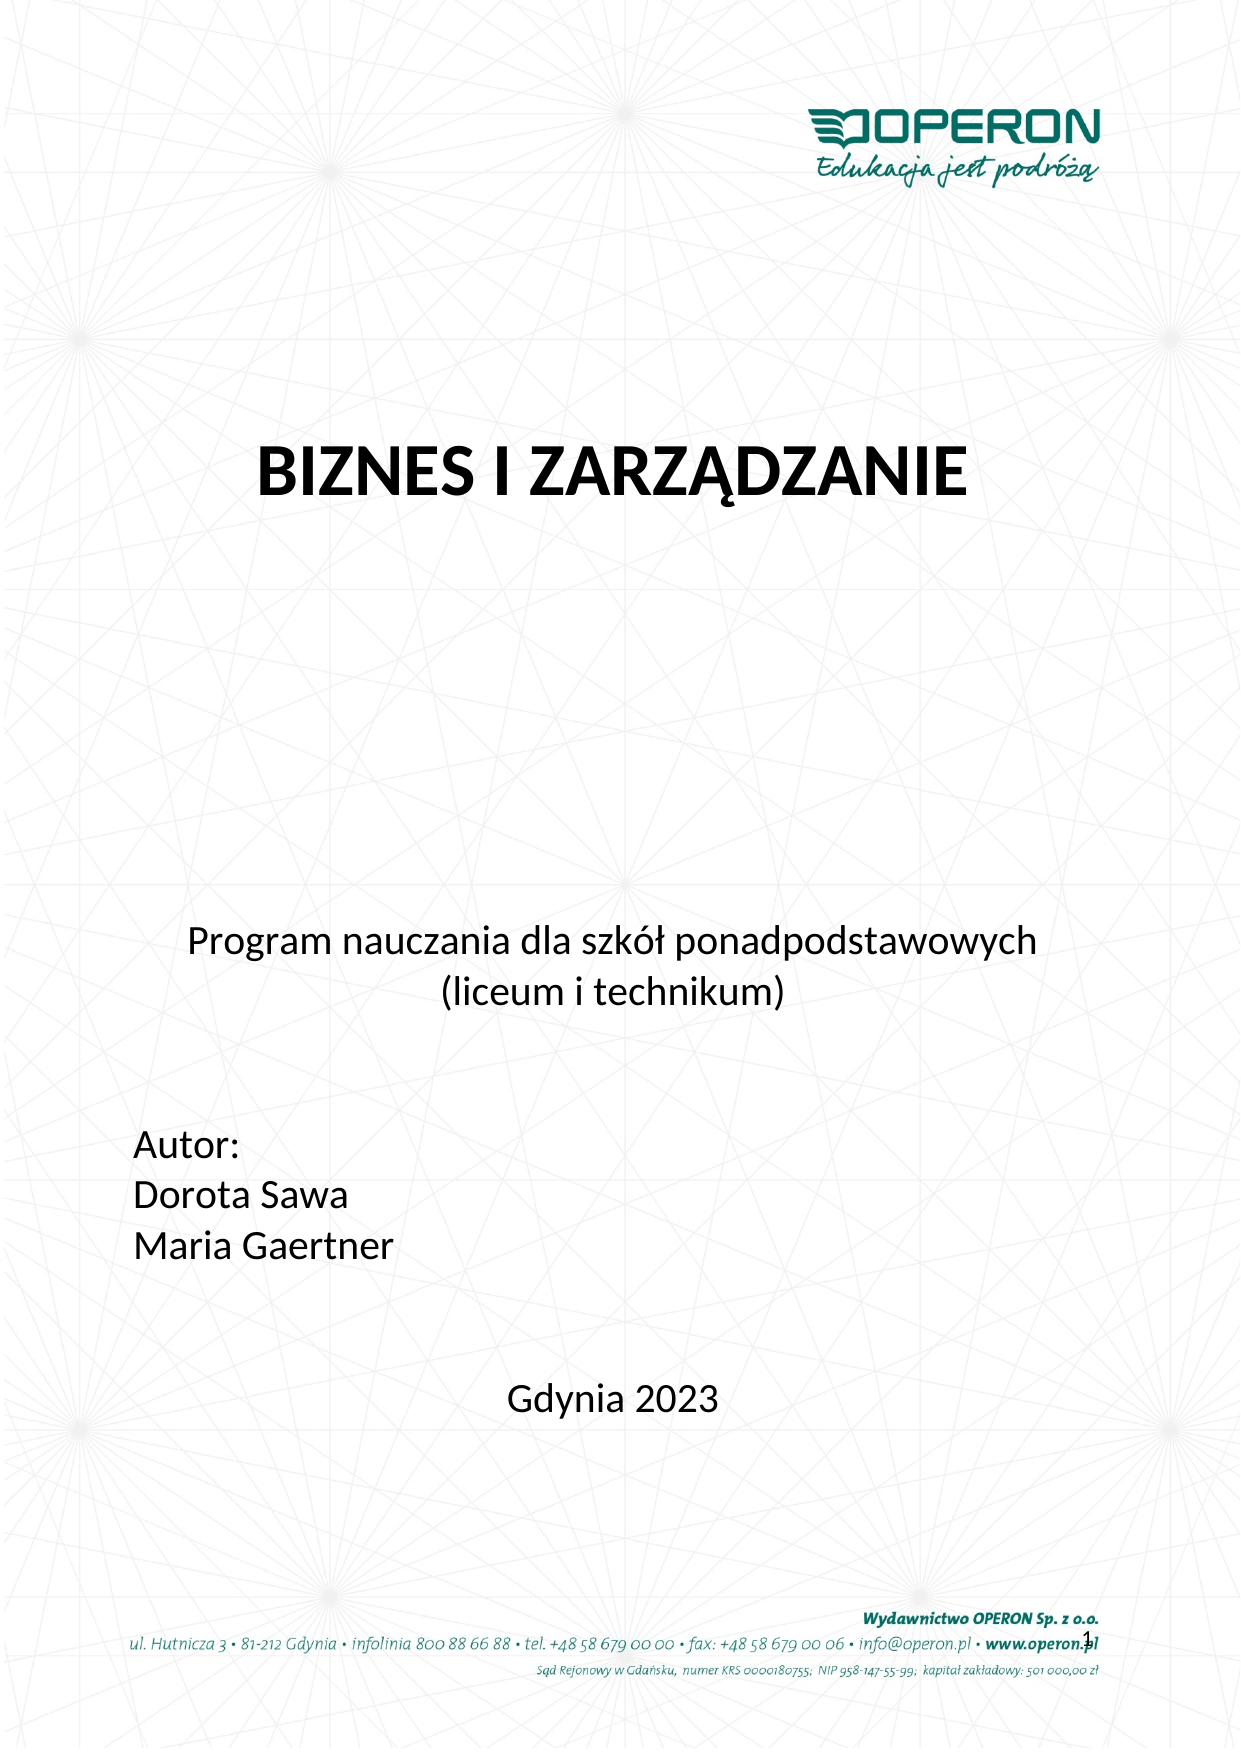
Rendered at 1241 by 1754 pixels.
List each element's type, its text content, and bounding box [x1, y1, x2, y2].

text Dorota Sawa Maria Gaertner [133, 1168, 1093, 1270]
text Program nauczania dla szkół ponadpodstawowych (liceum i technikum) [133, 914, 1093, 1016]
picture [4, 0, 1241, 1748]
text BIZNES I ZARZĄDZANIE [133, 422, 1093, 514]
text Gdynia 2023 [133, 1372, 1093, 1423]
text Autor: [133, 1118, 1093, 1168]
